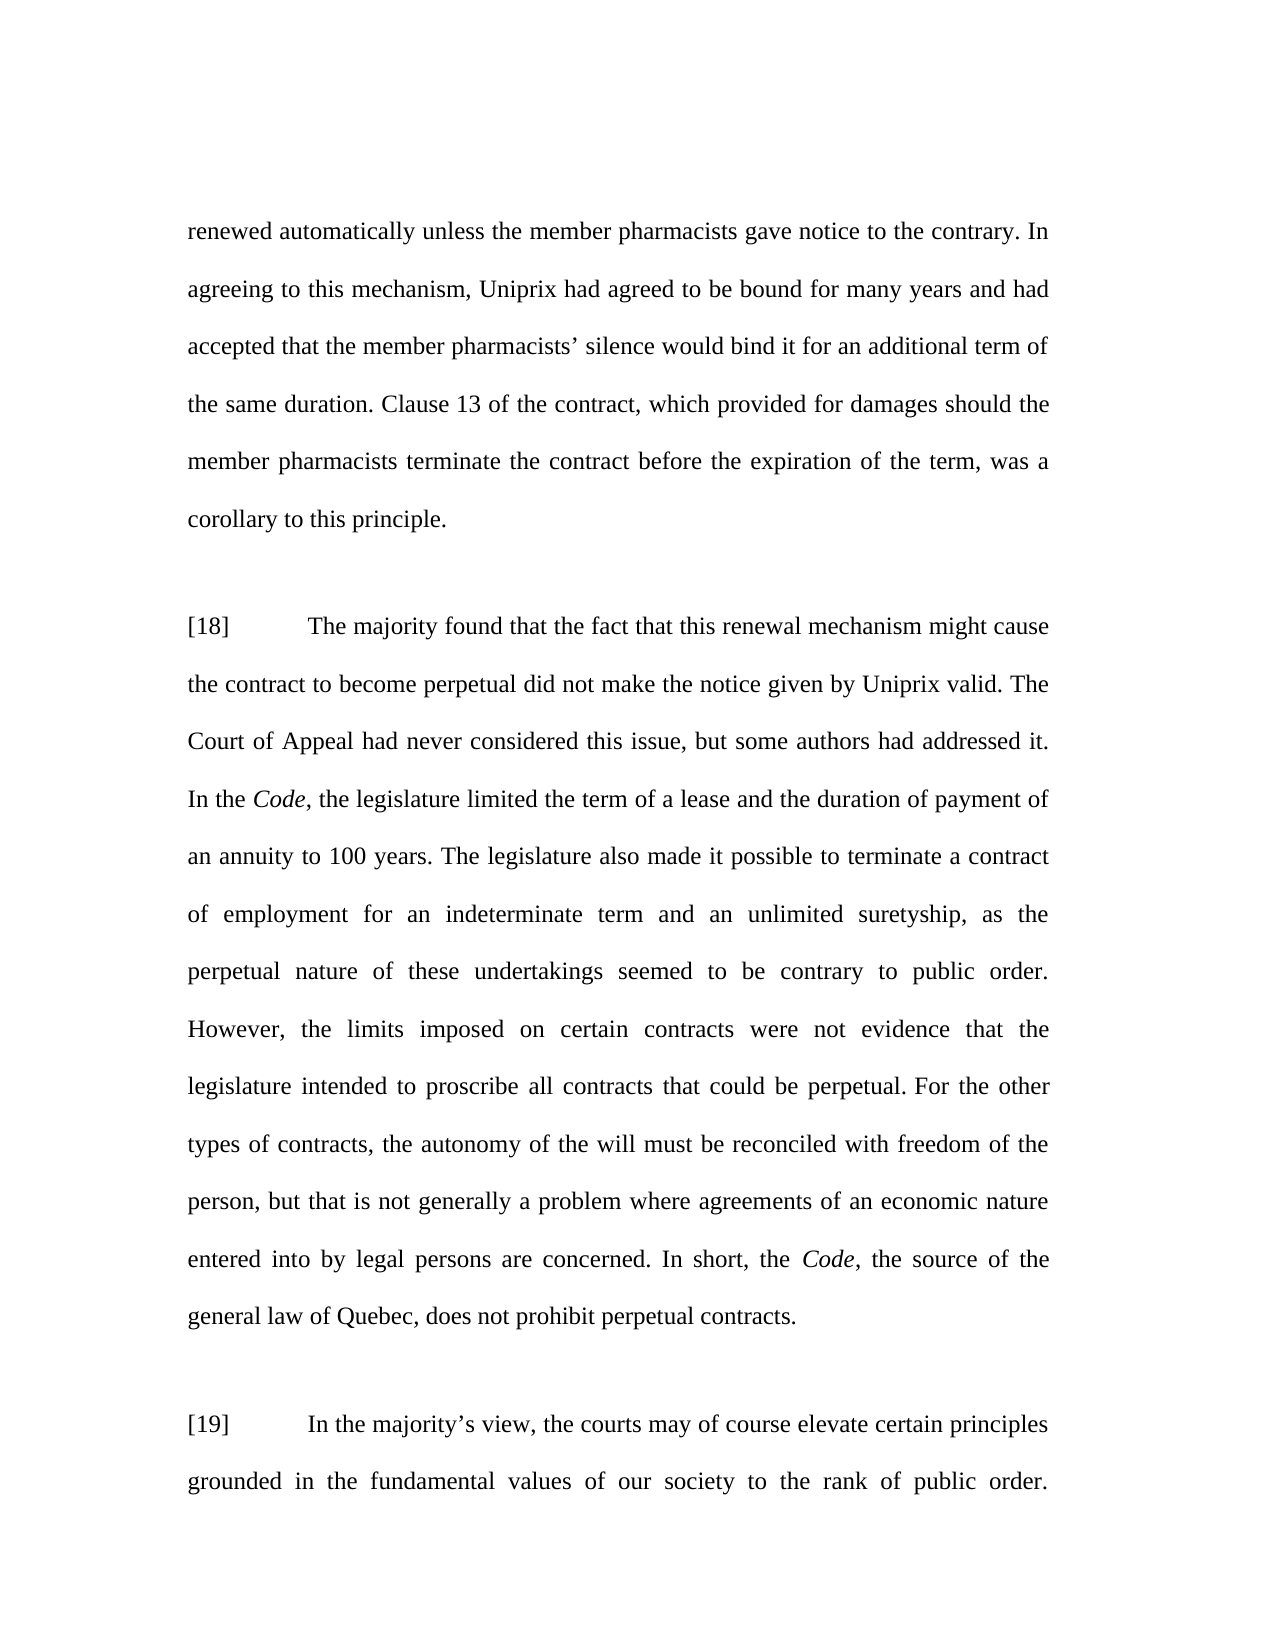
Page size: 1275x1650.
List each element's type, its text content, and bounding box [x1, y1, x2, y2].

text The majority found that the fact that this renewal mechanism might cause the contract to become perpetual did not make the notice given by Uniprix valid. The Court of Appeal had never considered this issue, but some authors had addressed it. In the Code, the legislature limited the term of a lease and the duration of payment of an annuity to 100 years. The legislature also made it possible to terminate a contract of employment for an indeterminate term and an unlimited suretyship, as the perpetual nature of these undertakings seemed to be contrary to public order. However, the limits imposed on certain contracts were not evidence that the legislature intended to proscribe all contracts that could be perpetual. For the other types of contracts, the autonomy of the will must be reconciled with freedom of the person, but that is not generally a problem where agreements of an economic nature entered into by legal persons are concerned. In short, the Code, the source of the general law of Quebec, does not prohibit perpetual contracts. [187, 611, 1050, 1330]
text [187, 216, 1050, 533]
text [187, 1409, 1050, 1495]
